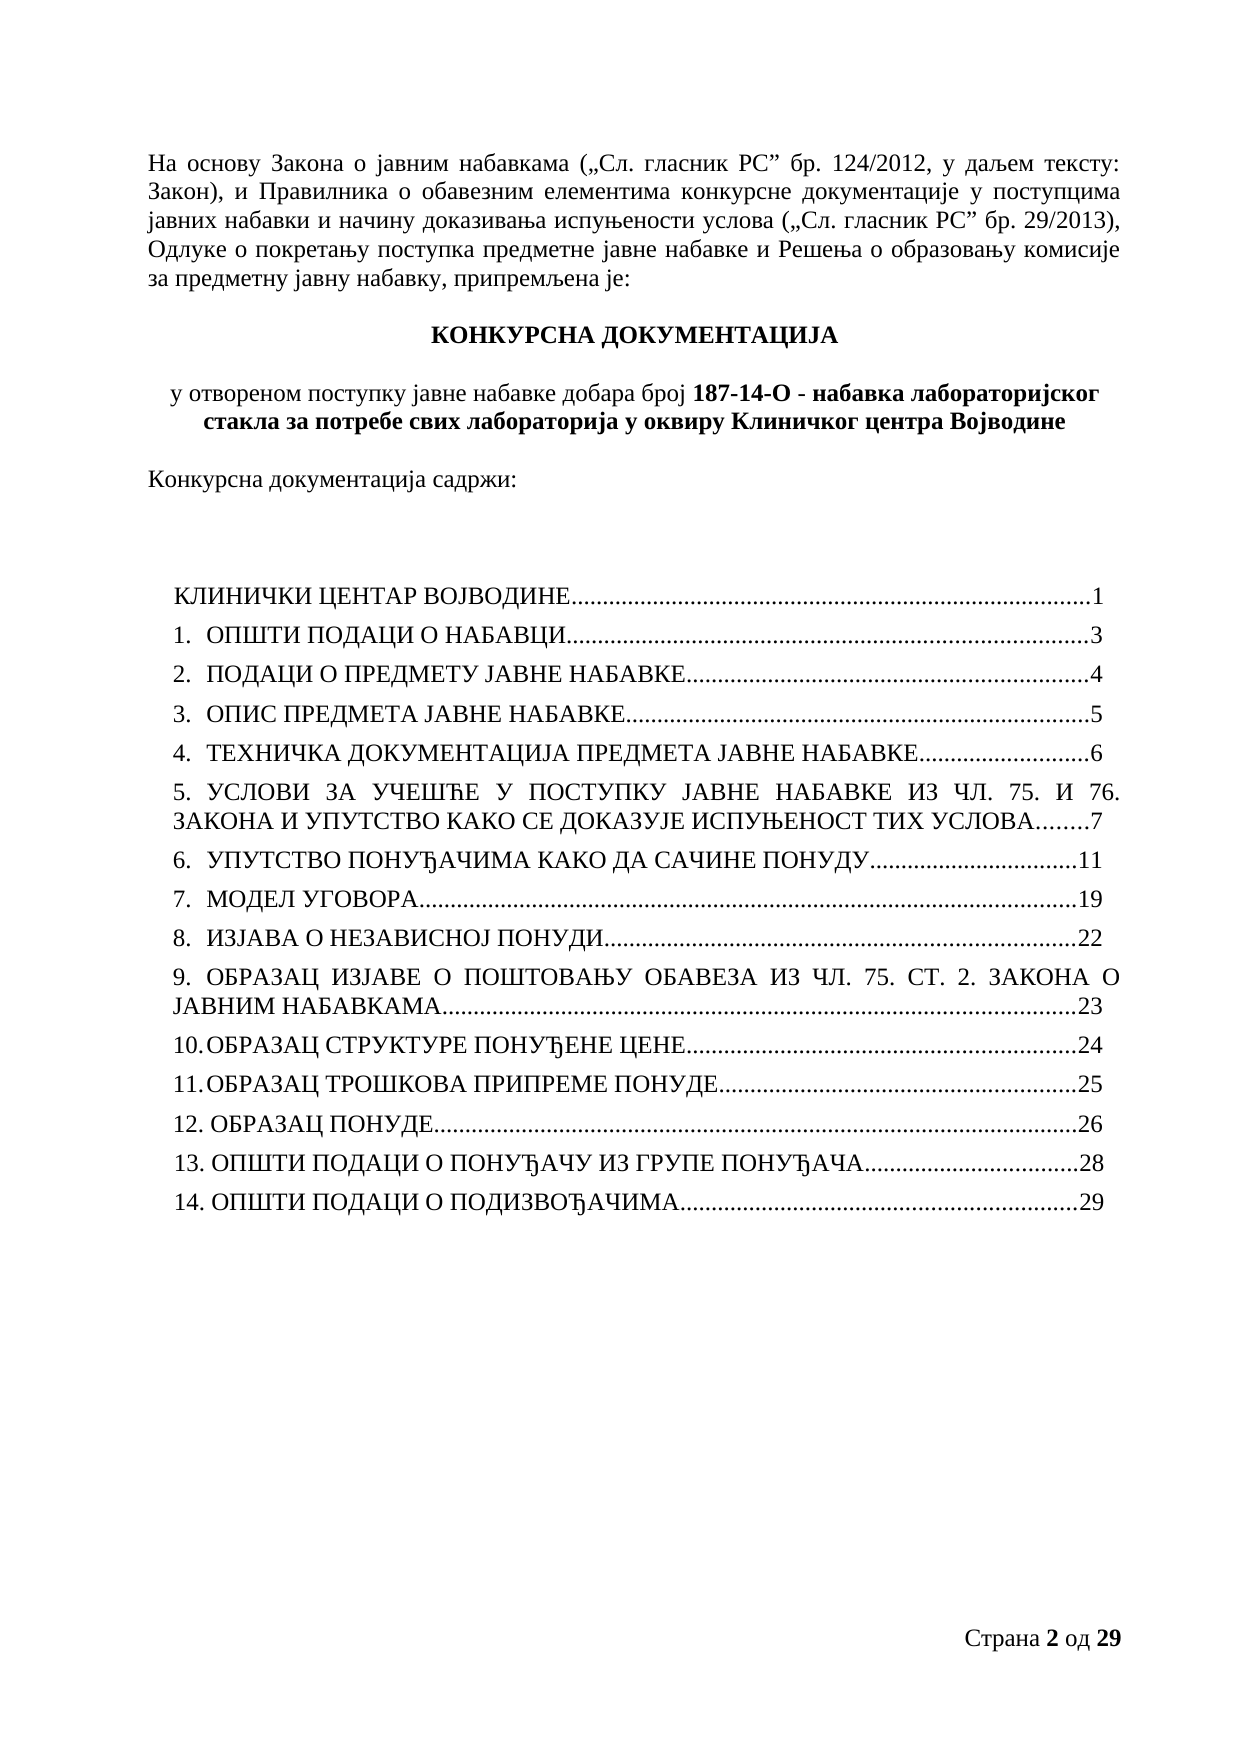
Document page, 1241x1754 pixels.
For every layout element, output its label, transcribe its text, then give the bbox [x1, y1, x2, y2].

text На основу Закона о јавним набавкама („Сл. гласник РС” бр. 124/2012, у даљем тексту: Закон), и Правилника о обавезним елементима конкурсне документације у поступцима јавних набавки и начину доказивања испуњености услова („Сл. гласник РС” бр. 29/2013), Одлуке о покретању поступка предметне јавне набавке и Решења о образовању комисије за предметну јавну набавку, припремљена је: [148, 148, 1121, 291]
text Конкурсна документација садржи: [148, 464, 1121, 493]
text у отвореном поступку јавне набавке добара број 187-14-О - набавка лабораторијског стакла за потребе свих лабораторија у оквиру Клиничког центра Војводине [148, 378, 1121, 435]
text КОНКУРСНА ДОКУМЕНТАЦИЈА [148, 320, 1121, 349]
